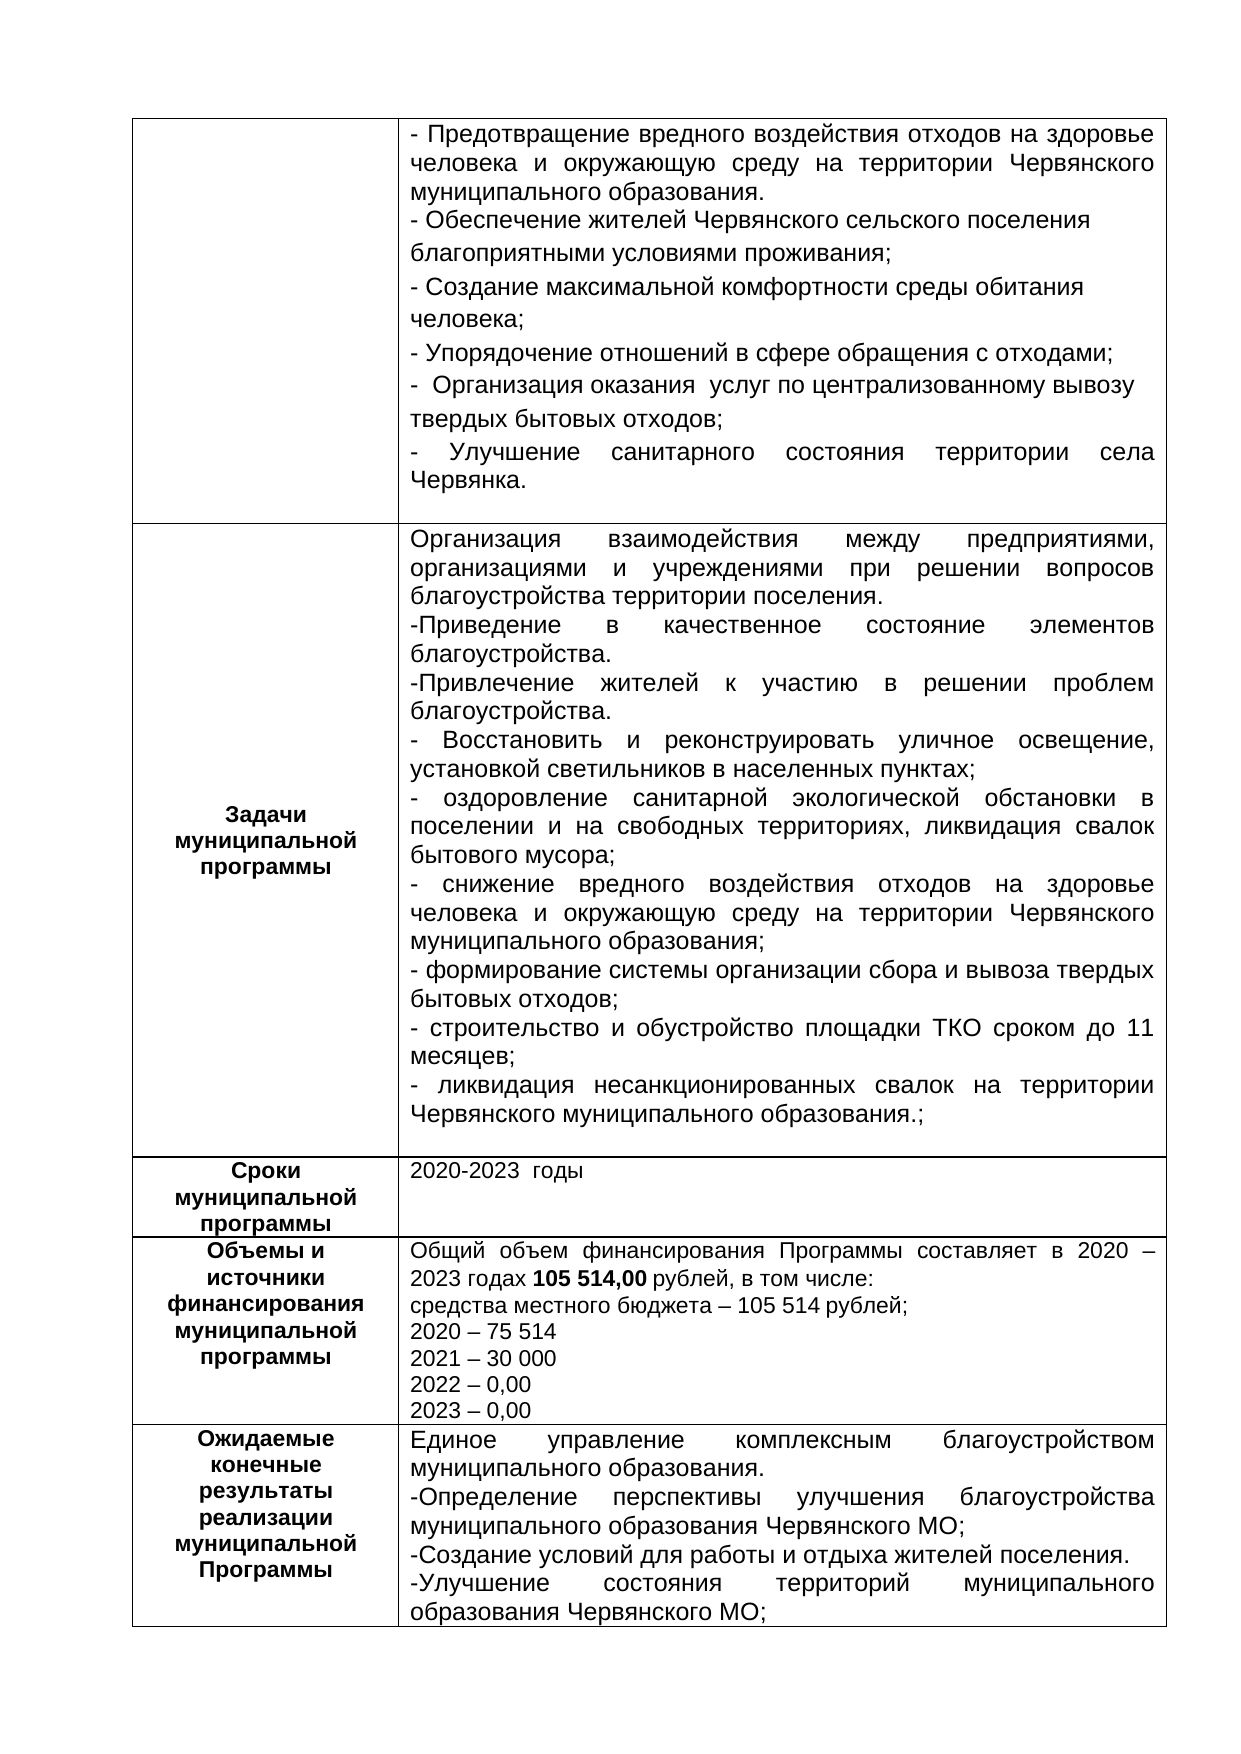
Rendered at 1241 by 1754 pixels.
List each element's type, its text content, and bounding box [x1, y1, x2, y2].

table_cell Общий объем финансирования Программы составляет в 2020 – 2023 годах 105 514,00 рублей, в том числе: средства местного бюджета – 105 514 рублей; 2020 – 75 514 2021 – 30 000 2022 – 0,00 2023 – 0,00 [399, 1238, 1166, 1424]
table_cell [133, 1425, 398, 1626]
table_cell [133, 119, 398, 523]
table_cell Сроки муниципальной программы [133, 1158, 398, 1236]
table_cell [399, 1425, 1166, 1626]
table_cell Объемы и источники финансирования муниципальной программы [133, 1238, 398, 1424]
table_cell 2020-2023 годы [399, 1158, 1166, 1236]
table_cell Организация взаимодействия между предприятиями, организациями и учреждениями при решении вопросов благоустройства территории поселения. -Приведение в качественное состояние элементов благоустройства. -Привлечение жителей к участию в решении проблем благоустройства. - Восстановить и реконструировать уличное освещение, установкой светильников в населенных пунктах; - оздоровление санитарной экологической обстановки в поселении и на свободных территориях, ликвидация свалок бытового мусора; - снижение вредного воздействия отходов на здоровье человека и окружающую среду на территории Червянского муниципального образования; - формирование системы организации сбора и вывоза твердых бытовых отходов; - строительство и обустройство площадки ТКО сроком до 11 месяцев; - ликвидация несанкционированных свалок на территории Червянского муниципального образования.; [399, 524, 1166, 1156]
table_cell Задачи муниципальной программы [133, 524, 398, 1156]
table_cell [399, 119, 1166, 523]
